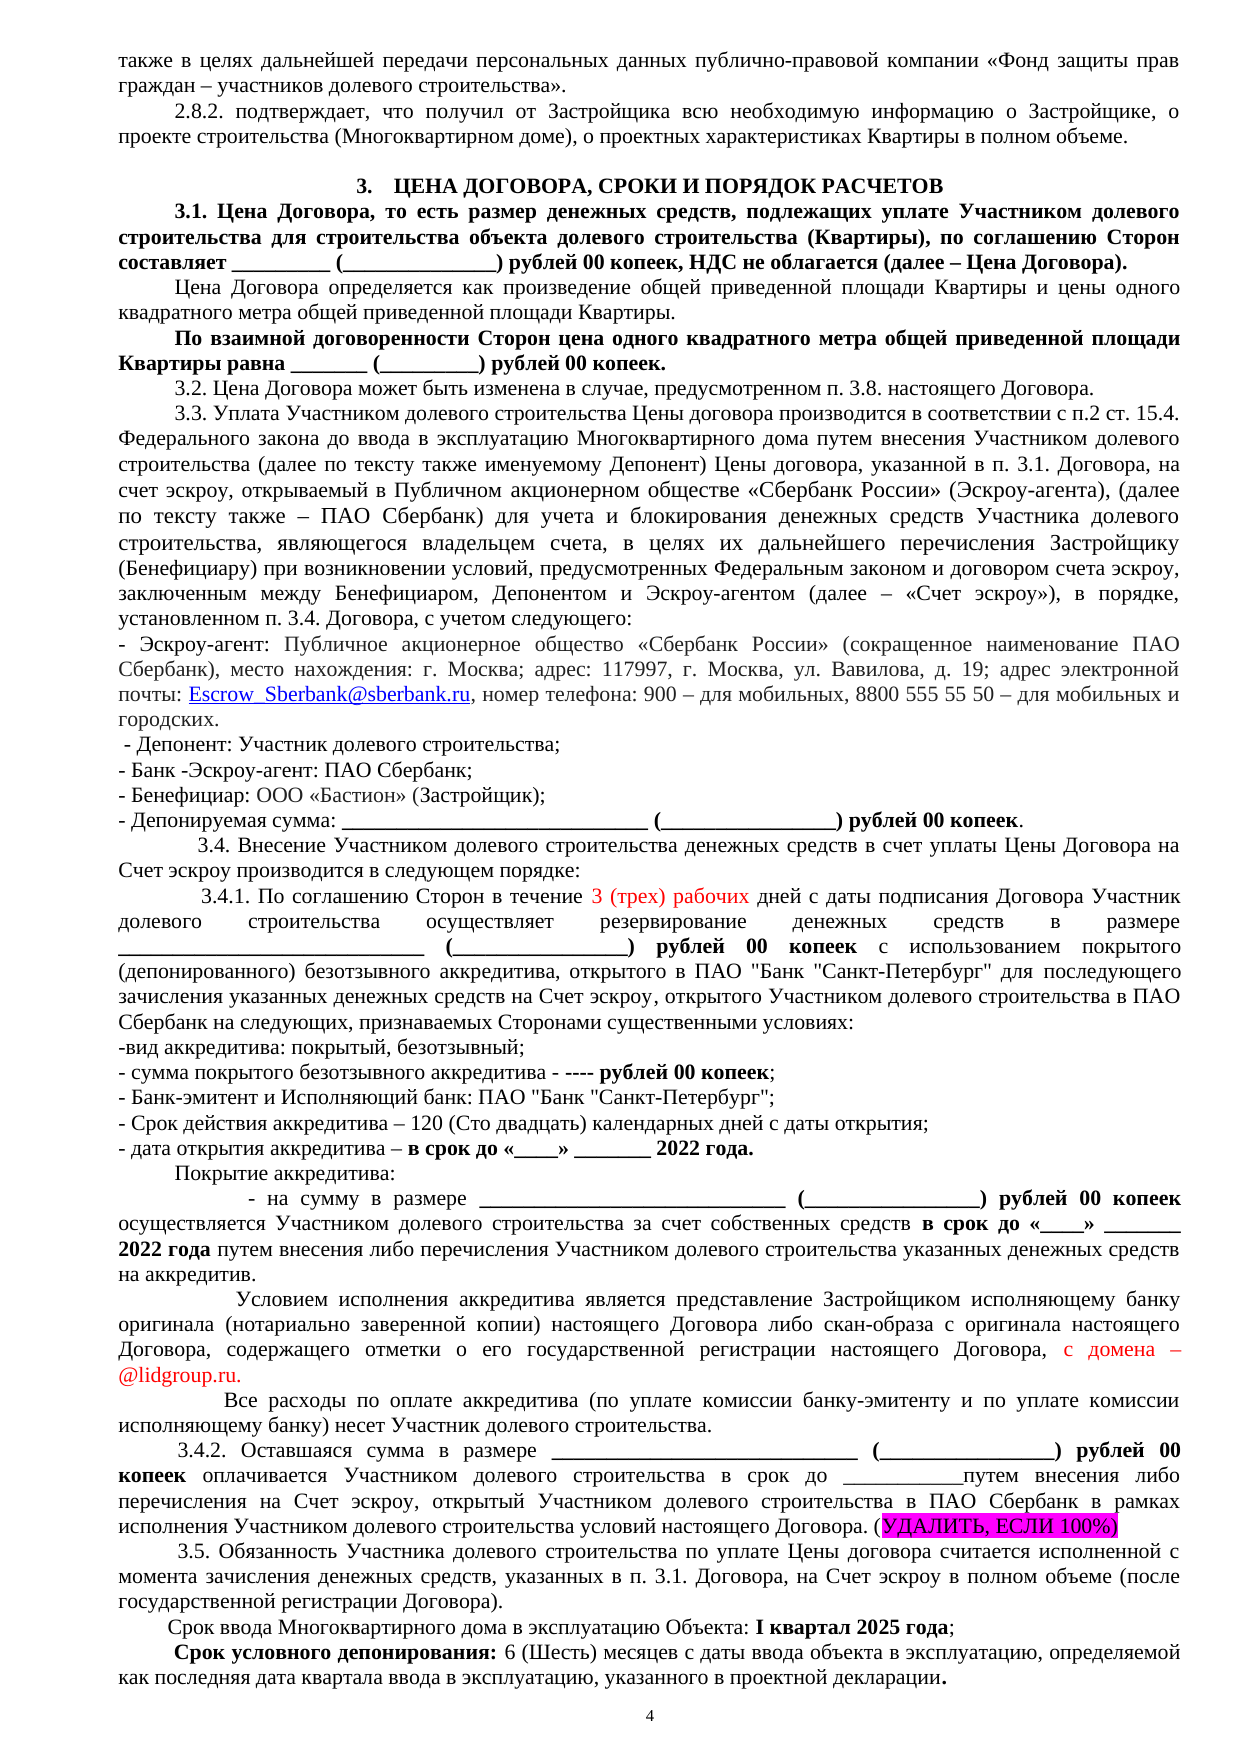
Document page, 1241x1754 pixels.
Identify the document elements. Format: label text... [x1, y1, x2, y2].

list Все расходы по оплате аккредитива (по уплате комиссии банку-эмитенту и по уплате комиссии исполняющему банку) несет Участник долевого строительства. [118, 1387, 1181, 1437]
text - Депонируемая сумма: ____________________________ (________________) рублей 00 копеек. [118, 807, 1181, 832]
text - Срок действия аккредитива – 120 (Сто двадцать) календарных дней с даты открытия; [118, 1109, 1181, 1135]
text - Эскроу-агент: Публичное акционерное общество «Сбербанк России» (сокращенное наименование ПАО Сбербанк), место нахождения: г. Москва; адрес: 117997, г. Москва, ул. Вавилова, д. 19; адрес электронной почты: Escrow_Sberbank@sberbank.ru, номер телефона: 900 – для мобильных, 8800 555 55 50 – для мобильных и городских. [118, 631, 1181, 731]
text - Банк-эмитент и Исполняющий банк: ПАО "Банк "Санкт-Петербург"; [118, 1084, 1181, 1109]
list Условием исполнения аккредитива является представление Застройщиком исполняющему банку оригинала (нотариально заверенной копии) настоящего Договора либо скан-образа с оригинала настоящего Договора, содержащего отметки о его государственной регистрации настоящего Договора, с домена – @lidgroup.ru. [118, 1286, 1181, 1387]
text 3.4.1. По соглашению Сторон в течение 3 (трех) рабочих дней с даты подписания Договора Участник долевого строительства осуществляет резервирование денежных средств в размере ____________________________ (________________) рублей 00 копеек с использованием покрытого (депонированного) безотзывного аккредитива, открытого в ПАО "Банк "Санкт-Петербург" для последующего зачисления указанных денежных средств на Счет эскроу, открытого Участником долевого строительства в ПАО Сбербанк на следующих, признаваемых Сторонами существенными условиях: [118, 883, 1181, 1034]
text - Бенефициар: ООО «Бастион» (Застройщик); [118, 782, 1181, 807]
list 3.4.2. Оставшаяся сумма в размере ____________________________ (________________) рублей 00 копеек оплачивается Участником долевого строительства в срок до ___________путем внесения либо перечисления на Счет эскроу, открытый Участником долевого строительства в ПАО Сбербанк в рамках исполнения Участником долевого строительства условий настоящего Договора. (УДАЛИТЬ, ЕСЛИ 100%) [118, 1437, 1181, 1538]
text 2.8.2. подтверждает, что получил от Застройщика всю необходимую информацию о Застройщике, о проекте строительства (Многоквартирном доме), о проектных характеристиках Квартиры в полном объеме. [118, 98, 1181, 148]
text 3.1. Цена Договора, то есть размер денежных средств, подлежащих уплате Участником долевого строительства для строительства объекта долевого строительства (Квартиры), по соглашению Сторон составляет _________ (______________) рублей 00 копеек, НДС не облагается (далее – Цена Договора). [118, 198, 1181, 274]
text 3.3. Уплата Участником долевого строительства Цены договора производится в соответствии с п.2 ст. 15.4. Федерального закона до ввода в эксплуатацию Многоквартирного дома путем внесения Участником долевого строительства (далее по тексту также именуемому Депонент) Цены договора, указанной в п. 3.1. Договора, на счет эскроу, открываемый в Публичном акционерном обществе «Сбербанк России» (Эскроу-агента), (далее по тексту также – ПАО Сбербанк) для учета и блокирования денежных средств Участника долевого строительства, являющегося владельцем счета, в целях их дальнейшего перечисления Застройщику (Бенефициару) при возникновении условий, предусмотренных Федеральным законом и договором счета эскроу, заключенным между Бенефициаром, Депонентом и Эскроу-агентом (далее – «Счет эскроу»), в порядке, установленном п. 3.4. Договора, с учетом следующего: [118, 400, 1181, 631]
list ЦЕНА ДОГОВОРА, сроки И ПОРЯДОК РАСЧЕТОВ [118, 173, 1181, 198]
text Срок условного депонирования: 6 (Шесть) месяцев с даты ввода объекта в эксплуатацию, определяемой как последняя дата квартала ввода в эксплуатацию, указанного в проектной декларации. [118, 1639, 1181, 1689]
text - Депонент: Участник долевого строительства; [118, 731, 1181, 757]
text - Банк -Эскроу-агент: ПАО Сбербанк; [118, 757, 1181, 782]
text - сумма покрытого безотзывного аккредитива - ---- рублей 00 копеек; [118, 1059, 1181, 1084]
text Цена Договора определяется как произведение общей приведенной площади Квартиры и цены одного квадратного метра общей приведенной площади Квартиры. [118, 274, 1181, 324]
text - дата открытия аккредитива – в срок до «____» _______ 2022 года. [118, 1135, 1181, 1160]
text 3.4. Внесение Участником долевого строительства денежных средств в счет уплаты Цены Договора на Счет эскроу производится в следующем порядке: [118, 832, 1181, 883]
text По взаимной договоренности Сторон цена одного квадратного метра общей приведенной площади Квартиры равна _______ (_________) рублей 00 копеек. [118, 324, 1181, 375]
text 3.2. Цена Договора может быть изменена в случае, предусмотренном п. 3.8. настоящего Договора. [118, 375, 1181, 400]
text Срок ввода Многоквартирного дома в эксплуатацию Объекта: I квартал 2025 года; [118, 1614, 1181, 1639]
list 3.5. Обязанность Участника долевого строительства по уплате Цены договора считается исполненной с момента зачисления денежных средств, указанных в п. 3.1. Договора, на Счет эскроу в полном объеме (после государственной регистрации Договора). [118, 1538, 1181, 1614]
text Покрытие аккредитива: [118, 1160, 1181, 1185]
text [118, 47, 1181, 98]
text - на сумму в размере ____________________________ (________________) рублей 00 копеек осуществляется Участником долевого строительства за счет собственных средств в срок до «____» _______ 2022 года путем внесения либо перечисления Участником долевого строительства указанных денежных средств на аккредитив. [118, 1185, 1181, 1286]
text -вид аккредитива: покрытый, безотзывный; [118, 1034, 1181, 1059]
